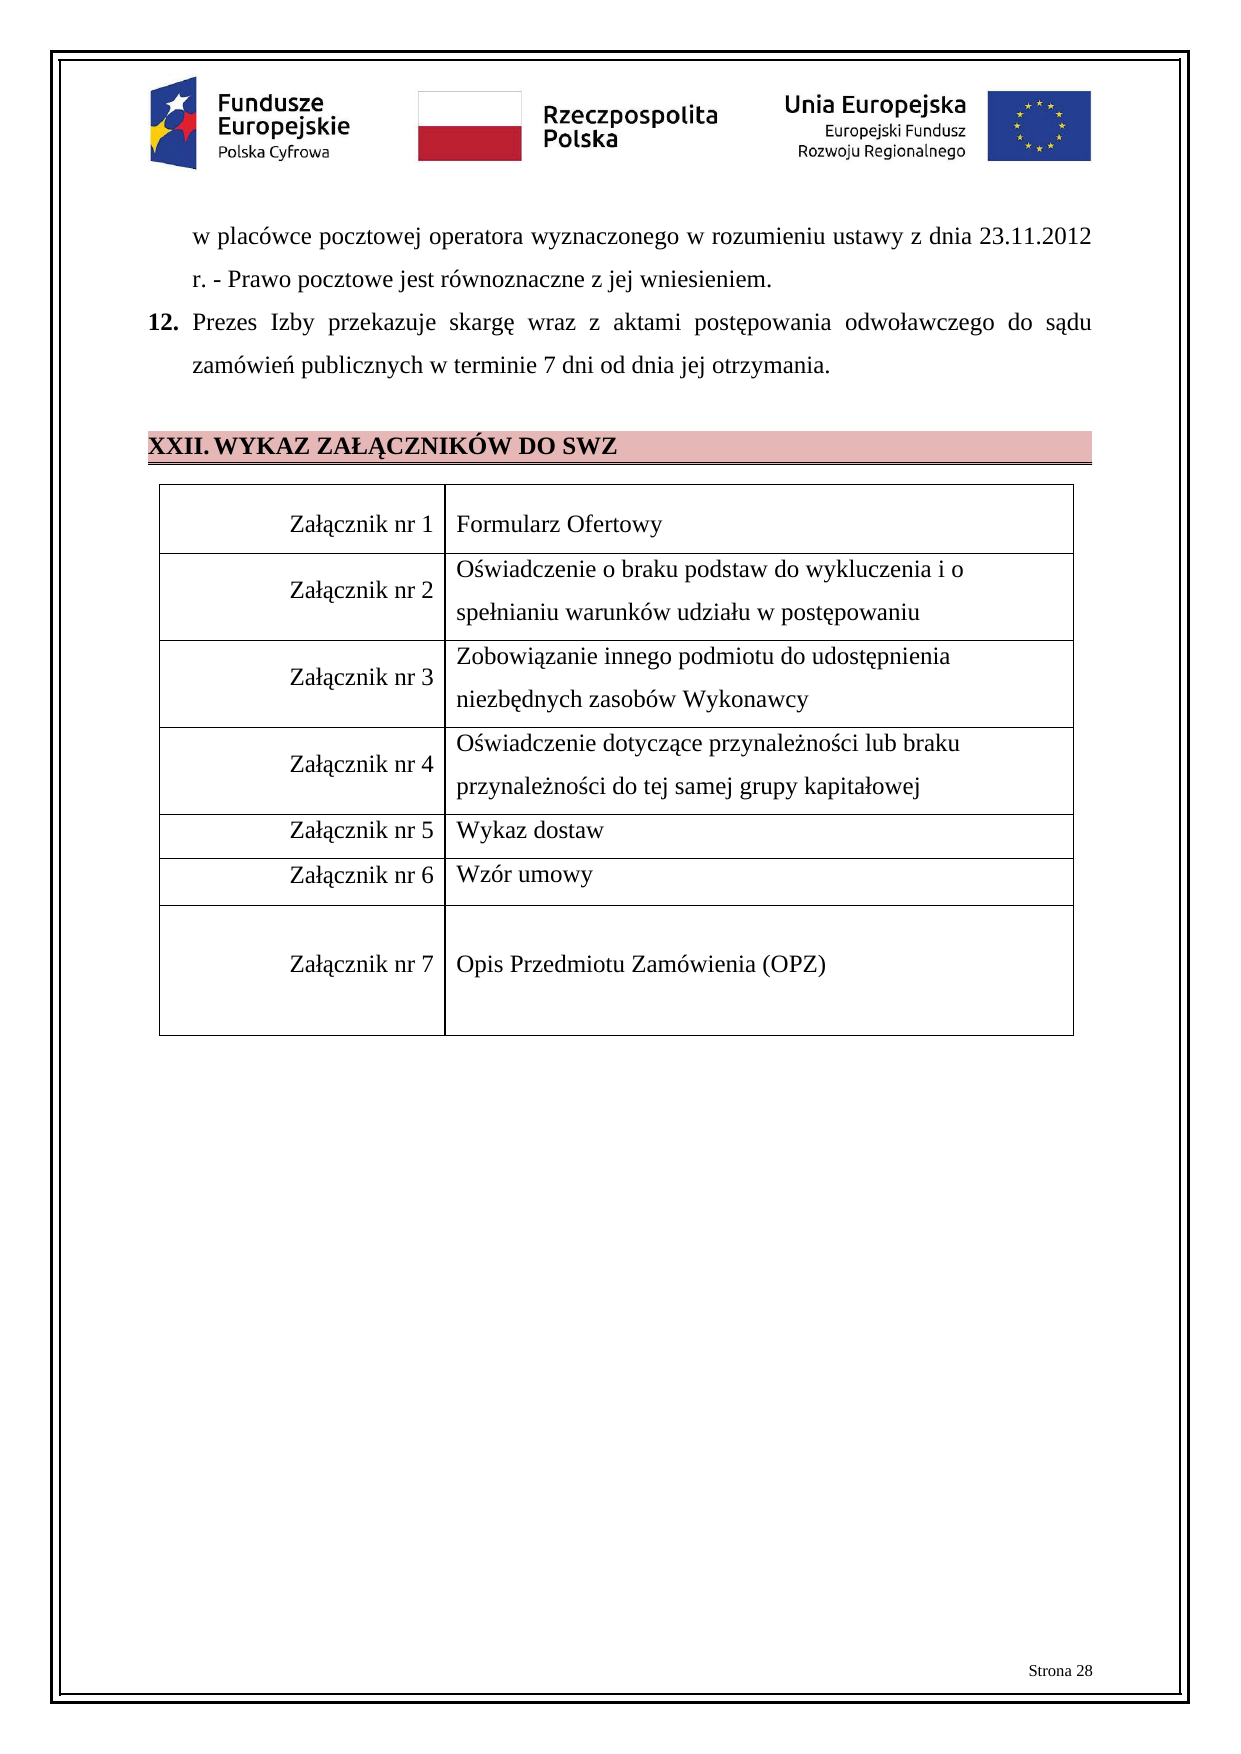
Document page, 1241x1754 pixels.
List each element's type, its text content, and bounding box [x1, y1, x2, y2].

table_cell Załącznik nr 4 [160, 728, 444, 814]
table_cell Załącznik nr 6 [160, 859, 444, 905]
table_header Formularz Ofertowy [446, 485, 1073, 553]
table_cell Wykaz dostaw [446, 815, 1073, 858]
table_cell Załącznik nr 3 [160, 641, 444, 727]
table_cell Załącznik nr 7 [160, 906, 444, 1035]
text 12. Prezes Izby przekazuje skargę wraz z aktami postępowania odwoławczego do sądu zamówień publicznych w terminie 7 dni od dnia jej otrzymania. [148, 307, 1092, 379]
table_cell Załącznik nr 5 [160, 815, 444, 858]
text XXII. WYKAZ ZAŁĄCZNIKÓW DO SWZ [148, 431, 1092, 462]
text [148, 221, 1092, 293]
table_cell Oświadczenie o braku podstaw do wykluczenia i o spełnianiu warunków udziału w postępowaniu [446, 554, 1073, 640]
table_header Załącznik nr 1 [160, 485, 444, 553]
table_cell Zobowiązanie innego podmiotu do udostępnienia niezbędnych zasobów Wykonawcy [446, 641, 1073, 727]
table_cell Wzór umowy [446, 859, 1073, 905]
table_cell Załącznik nr 2 [160, 554, 444, 640]
table_cell Oświadczenie dotyczące przynależności lub braku przynależności do tej samej grupy kapitałowej [446, 728, 1073, 814]
table_cell Opis Przedmiotu Zamówienia (OPZ) [446, 906, 1073, 1035]
